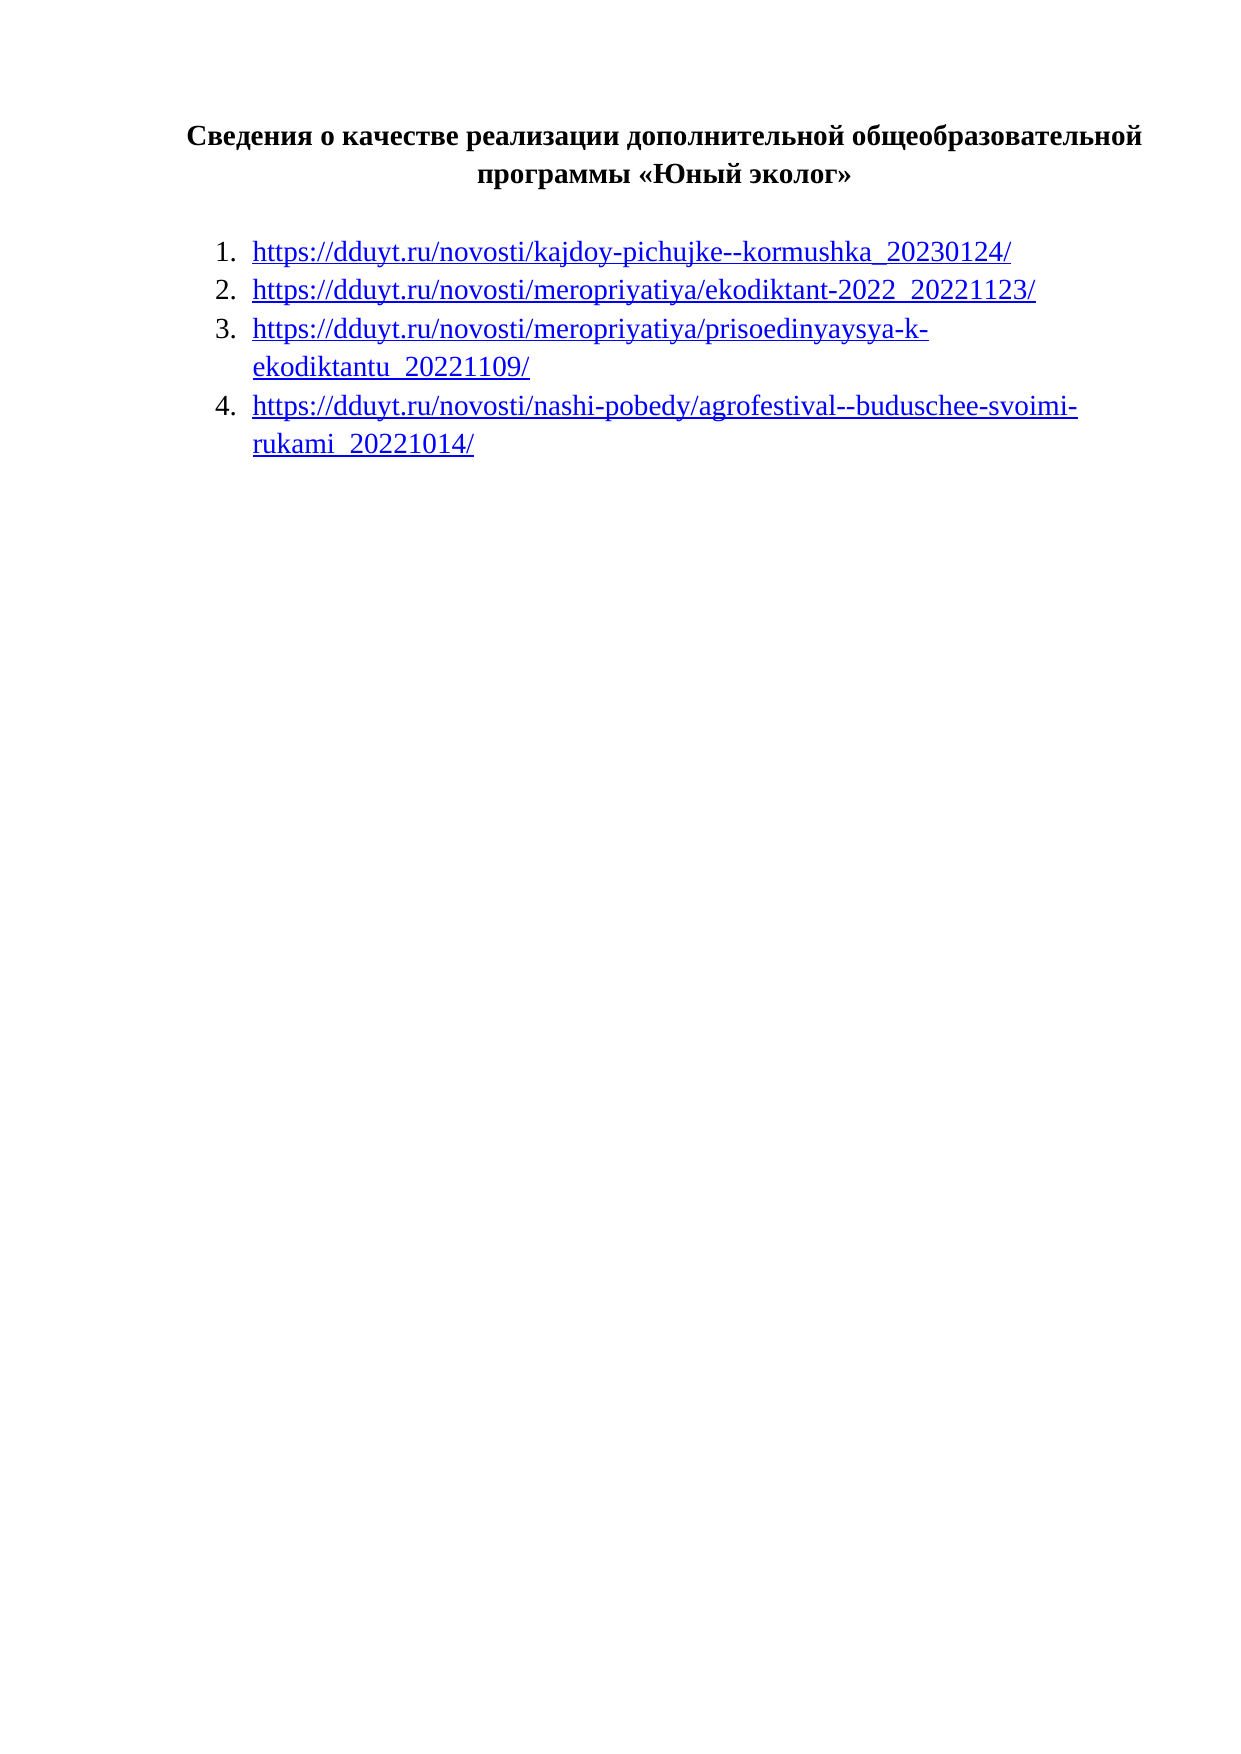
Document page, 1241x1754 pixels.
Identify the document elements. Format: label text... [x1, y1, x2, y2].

text Сведения о качестве реализации дополнительной общеобразовательной программы «Юный эколог» [177, 118, 1152, 190]
list https://dduyt.ru/novosti/meropriyatiya/prisoedinyaysya-k-ekodiktantu_20221109/ [215, 311, 1152, 383]
list https://dduyt.ru/novosti/nashi-pobedy/agrofestival--buduschee-svoimi-rukami_20221014/ [215, 388, 1152, 460]
list https://dduyt.ru/novosti/kajdoy-pichujke--kormushka_20230124/ [215, 234, 1152, 267]
list https://dduyt.ru/novosti/meropriyatiya/ekodiktant-2022_20221123/ [215, 272, 1152, 306]
